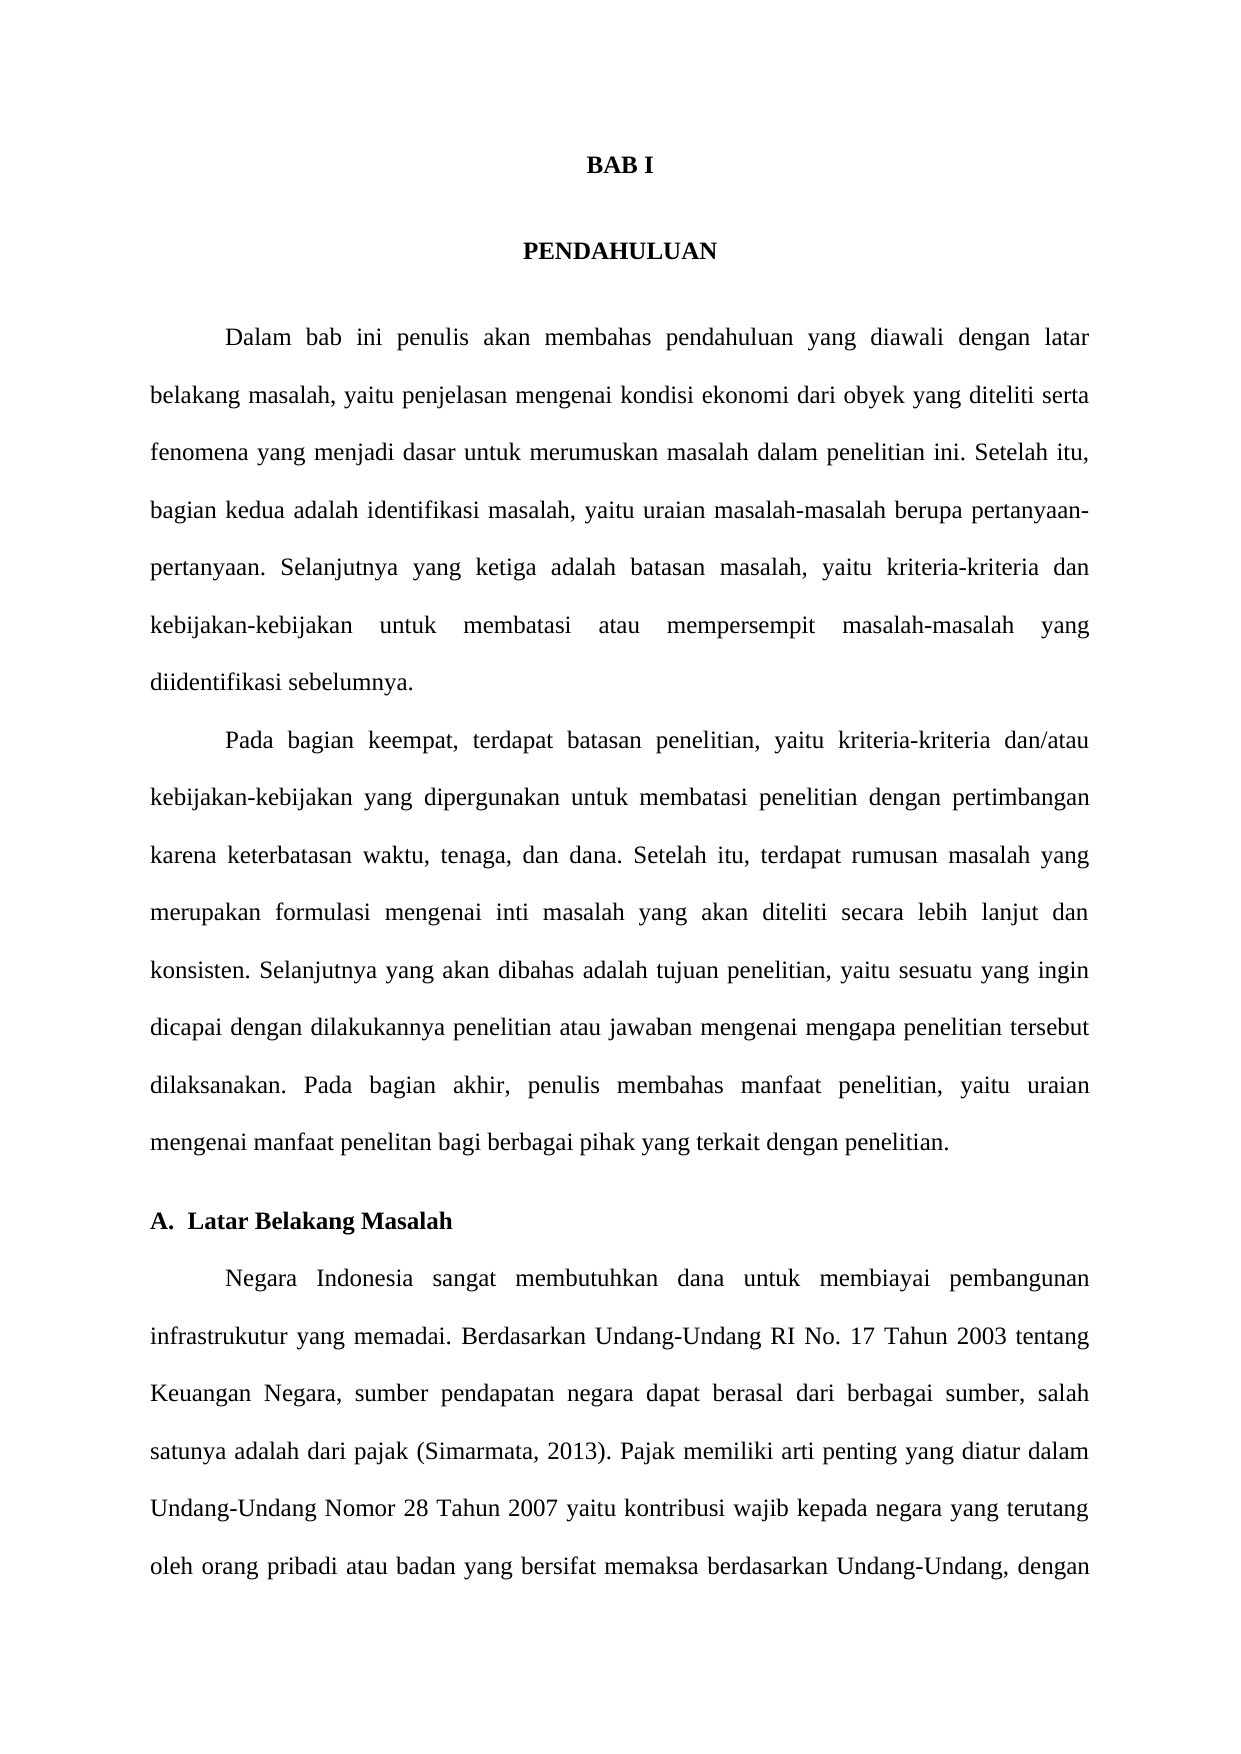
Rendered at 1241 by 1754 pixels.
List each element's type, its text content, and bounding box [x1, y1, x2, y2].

text Pada bagian keempat, terdapat batasan penelitian, yaitu kriteria-kriteria dan/atau kebijakan-kebijakan yang dipergunakan untuk membatasi penelitian dengan pertimbangan karena keterbatasan waktu, tenaga, dan dana. Setelah itu, terdapat rumusan masalah yang merupakan formulasi mengenai inti masalah yang akan diteliti secara lebih lanjut dan konsisten. Selanjutnya yang akan dibahas adalah tujuan penelitian, yaitu sesuatu yang ingin dicapai dengan dilakukannya penelitian atau jawaban mengenai mengapa penelitian tersebut dilaksanakan. Pada bagian akhir, penulis membahas manfaat penelitian, yaitu uraian mengenai manfaat penelitan bagi berbagai pihak yang terkait dengan penelitian. [150, 725, 1090, 1156]
subtitle BAB I [150, 150, 1090, 179]
list Latar Belakang Masalah [150, 1206, 1090, 1234]
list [150, 1263, 1090, 1579]
text Dalam bab ini penulis akan membahas pendahuluan yang diawali dengan latar belakang masalah, yaitu penjelasan mengenai kondisi ekonomi dari obyek yang diteliti serta fenomena yang menjadi dasar untuk merumuskan masalah dalam penelitian ini. Setelah itu, bagian kedua adalah identifikasi masalah, yaitu uraian masalah-masalah berupa pertanyaan-pertanyaan. Selanjutnya yang ketiga adalah batasan masalah, yaitu kriteria-kriteria dan kebijakan-kebijakan untuk membatasi atau mempersempit masalah-masalah yang diidentifikasi sebelumnya. [150, 322, 1090, 696]
subtitle PENDAHULUAN [150, 236, 1090, 265]
